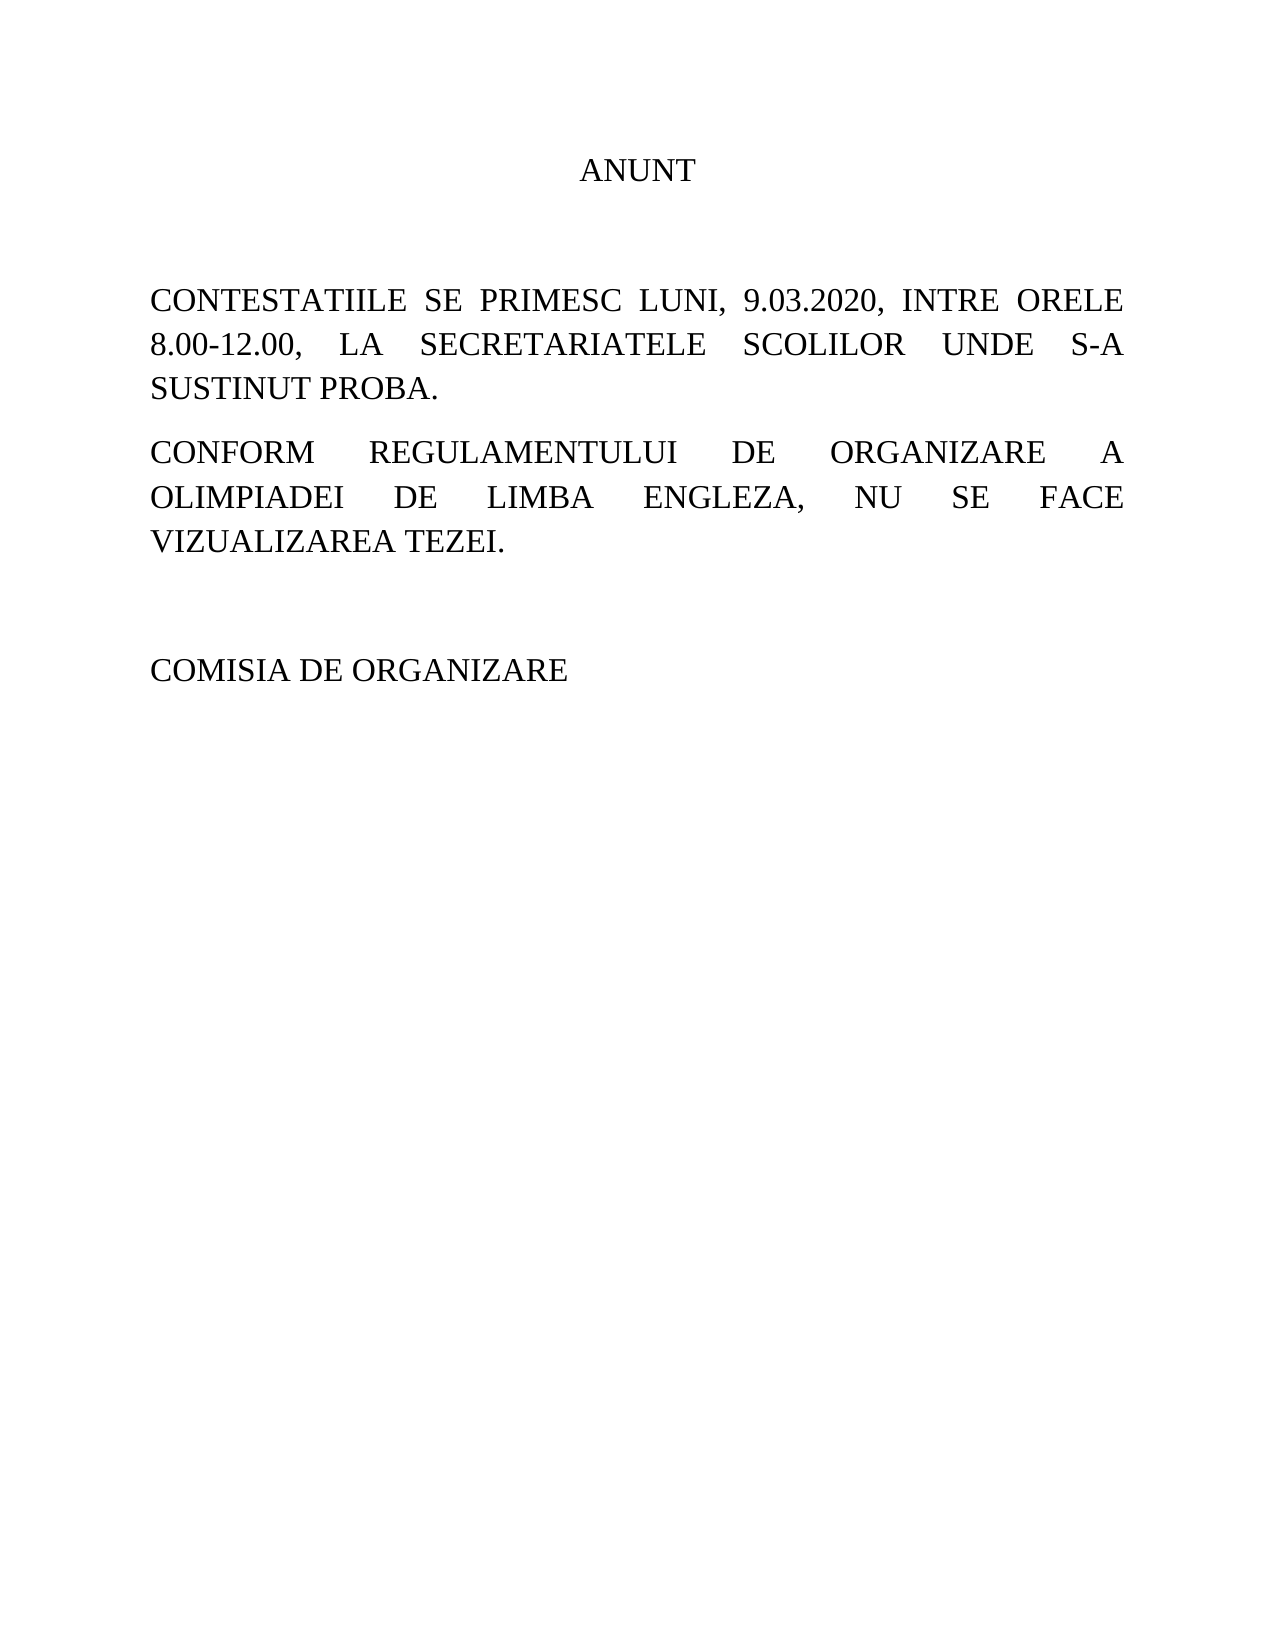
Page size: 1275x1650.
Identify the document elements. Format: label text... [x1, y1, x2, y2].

text ANUNT [150, 150, 1125, 188]
text CONTESTATIILE SE PRIMESC LUNI, 9.03.2020, INTRE ORELE 8.00-12.00, LA SECRETARIATELE SCOLILOR UNDE S-A SUSTINUT PROBA. [150, 280, 1125, 406]
text COMISIA DE ORGANIZARE [150, 651, 1125, 689]
text CONFORM REGULAMENTULUI DE ORGANIZARE A OLIMPIADEI DE LIMBA ENGLEZA, NU SE FACE VIZUALIZAREA TEZEI. [150, 433, 1125, 559]
